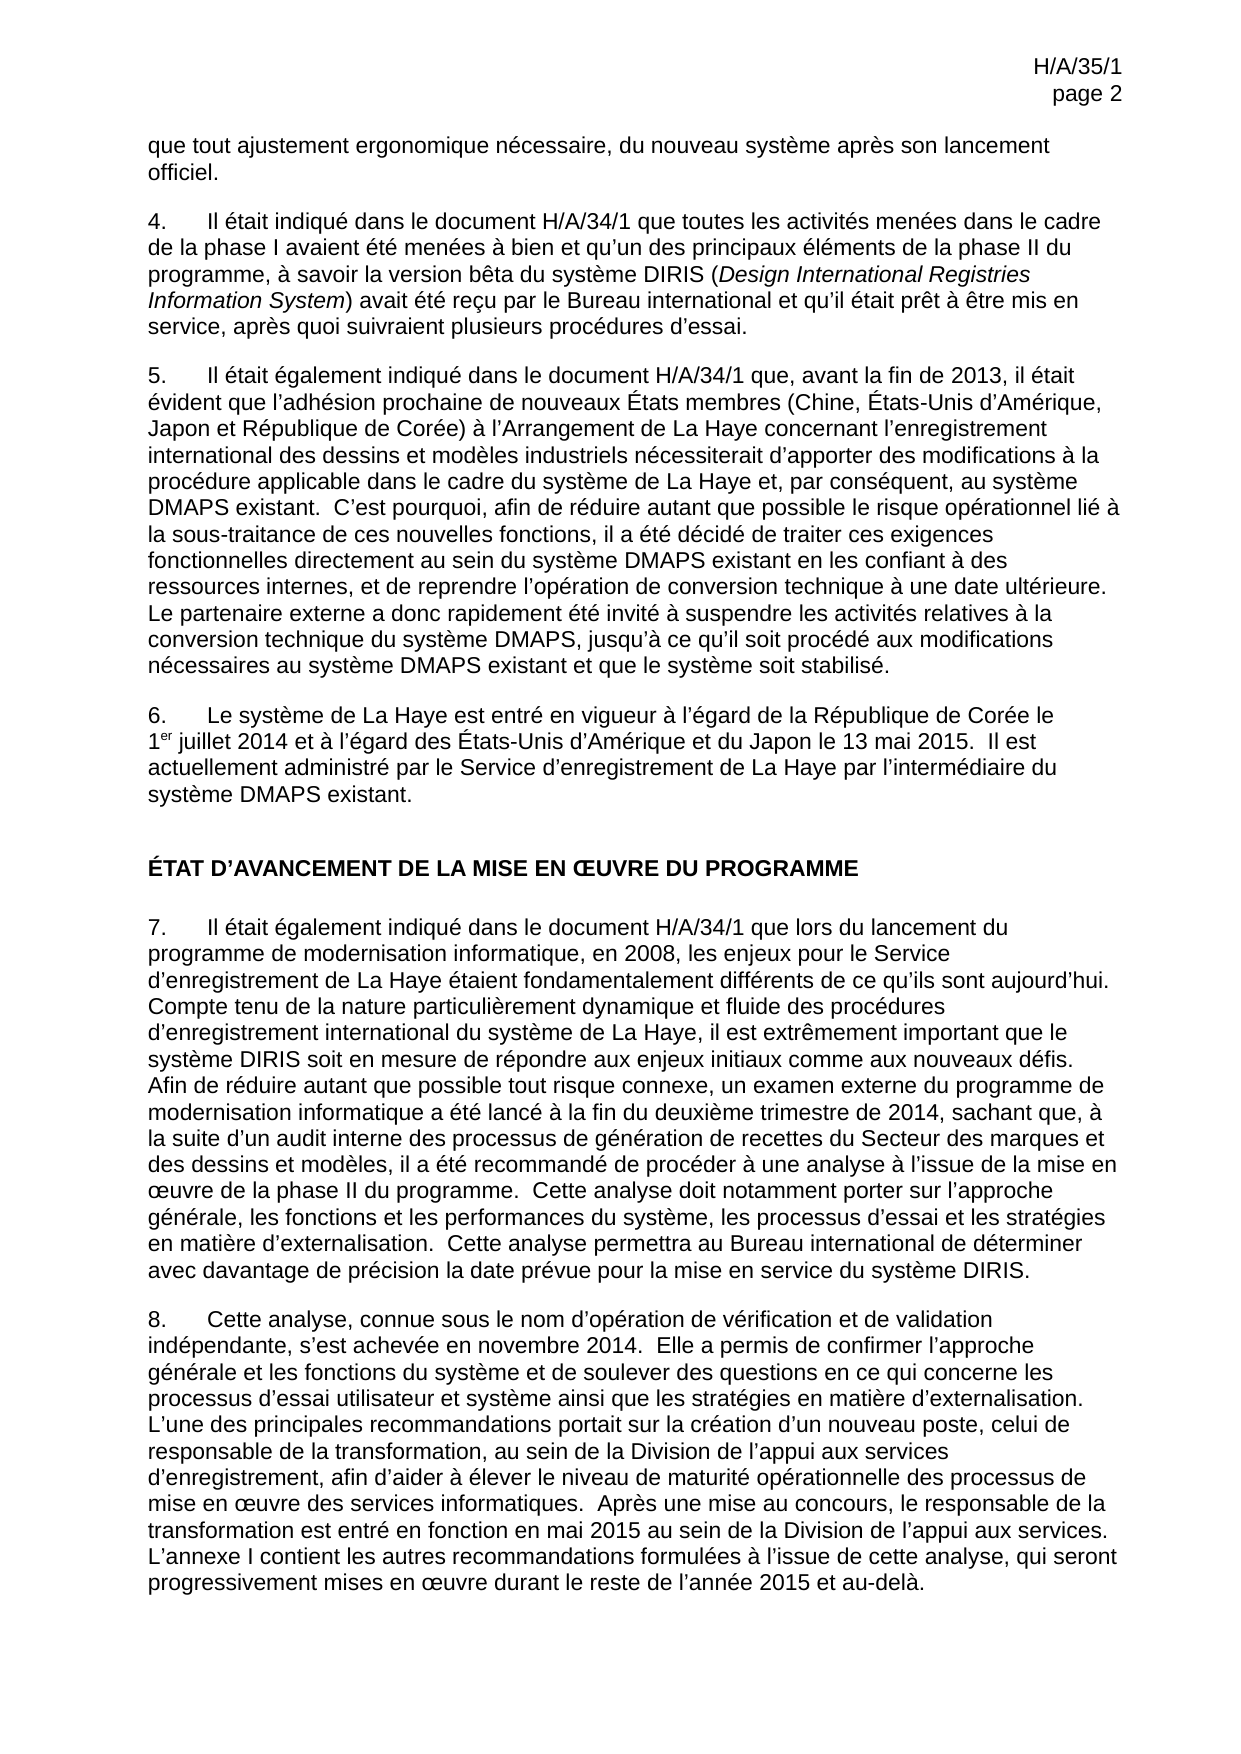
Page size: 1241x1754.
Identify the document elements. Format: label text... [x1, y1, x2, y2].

text Il était également indiqué dans le document H/A/34/1 que, avant la fin de 2013, il était évident que l’adhésion prochaine de nouveaux États membres (Chine, États-Unis d’Amérique, Japon et République de Corée) à l’Arrangement de La Haye concernant l’enregistrement international des dessins et modèles industriels nécessiterait d’apporter des modifications à la procédure applicable dans le cadre du système de La Haye et, par conséquent, au système DMAPS existant. C’est pourquoi, afin de réduire autant que possible le risque opérationnel lié à la sous-traitance de ces nouvelles fonctions, il a été décidé de traiter ces exigences fonctionnelles directement au sein du système DMAPS existant en les confiant à des ressources internes, et de reprendre l’opération de conversion technique à une date ultérieure. Le partenaire externe a donc rapidement été invité à suspendre les activités relatives à la conversion technique du système DMAPS, jusqu’à ce qu’il soit procédé aux modifications nécessaires au système DMAPS existant et que le système soit stabilisé. [148, 362, 1122, 679]
text Cette analyse, connue sous le nom d’opération de vérification et de validation indépendante, s’est achevée en novembre 2014. Elle a permis de confirmer l’approche générale et les fonctions du système et de soulever des questions en ce qui concerne les processus d’essai utilisateur et système ainsi que les stratégies en matière d’externalisation. L’une des principales recommandations portait sur la création d’un nouveau poste, celui de responsable de la transformation, au sein de la Division de l’appui aux services d’enregistrement, afin d’aider à élever le niveau de maturité opérationnelle des processus de mise en œuvre des services informatiques. Après une mise au concours, le responsable de la transformation est entré en fonction en mai 2015 au sein de la Division de l’appui aux services. L’annexe I contient les autres recommandations formulées à l’issue de cette analyse, qui seront progressivement mises en œuvre durant le reste de l’année 2015 et au-delà. [148, 1306, 1122, 1596]
subtitle État d’avancement de la mise en œuvre du programme [148, 855, 1122, 881]
text Il était également indiqué dans le document H/A/34/1 que lors du lancement du programme de modernisation informatique, en 2008, les enjeux pour le Service d’enregistrement de La Haye étaient fondamentalement différents de ce qu’ils sont aujourd’hui. Compte tenu de la nature particulièrement dynamique et fluide des procédures d’enregistrement international du système de La Haye, il est extrêmement important que le système DIRIS soit en mesure de répondre aux enjeux initiaux comme aux nouveaux défis. Afin de réduire autant que possible tout risque connexe, un examen externe du programme de modernisation informatique a été lancé à la fin du deuxième trimestre de 2014, sachant que, à la suite d’un audit interne des processus de génération de recettes du Secteur des marques et des dessins et modèles, il a été recommandé de procéder à une analyse à l’issue de la mise en œuvre de la phase II du programme. Cette analyse doit notamment porter sur l’approche générale, les fonctions et les performances du système, les processus d’essai et les stratégies en matière d’externalisation. Cette analyse permettra au Bureau international de déterminer avec davantage de précision la date prévue pour la mise en service du système DIRIS. [148, 914, 1122, 1283]
text Le système de La Haye est entré en vigueur à l’égard de la République de Corée le 1er juillet 2014 et à l’égard des États-Unis d’Amérique et du Japon le 13 mai 2015. Il est actuellement administré par le Service d’enregistrement de La Haye par l’intermédiaire du système DMAPS existant. [148, 702, 1122, 807]
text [148, 132, 1122, 185]
text Il était indiqué dans le document H/A/34/1 que toutes les activités menées dans le cadre de la phase I avaient été menées à bien et qu’un des principaux éléments de la phase II du programme, à savoir la version bêta du système DIRIS (Design International Registries Information System) avait été reçu par le Bureau international et qu’il était prêt à être mis en service, après quoi suivraient plusieurs procédures d’essai. [148, 208, 1122, 339]
